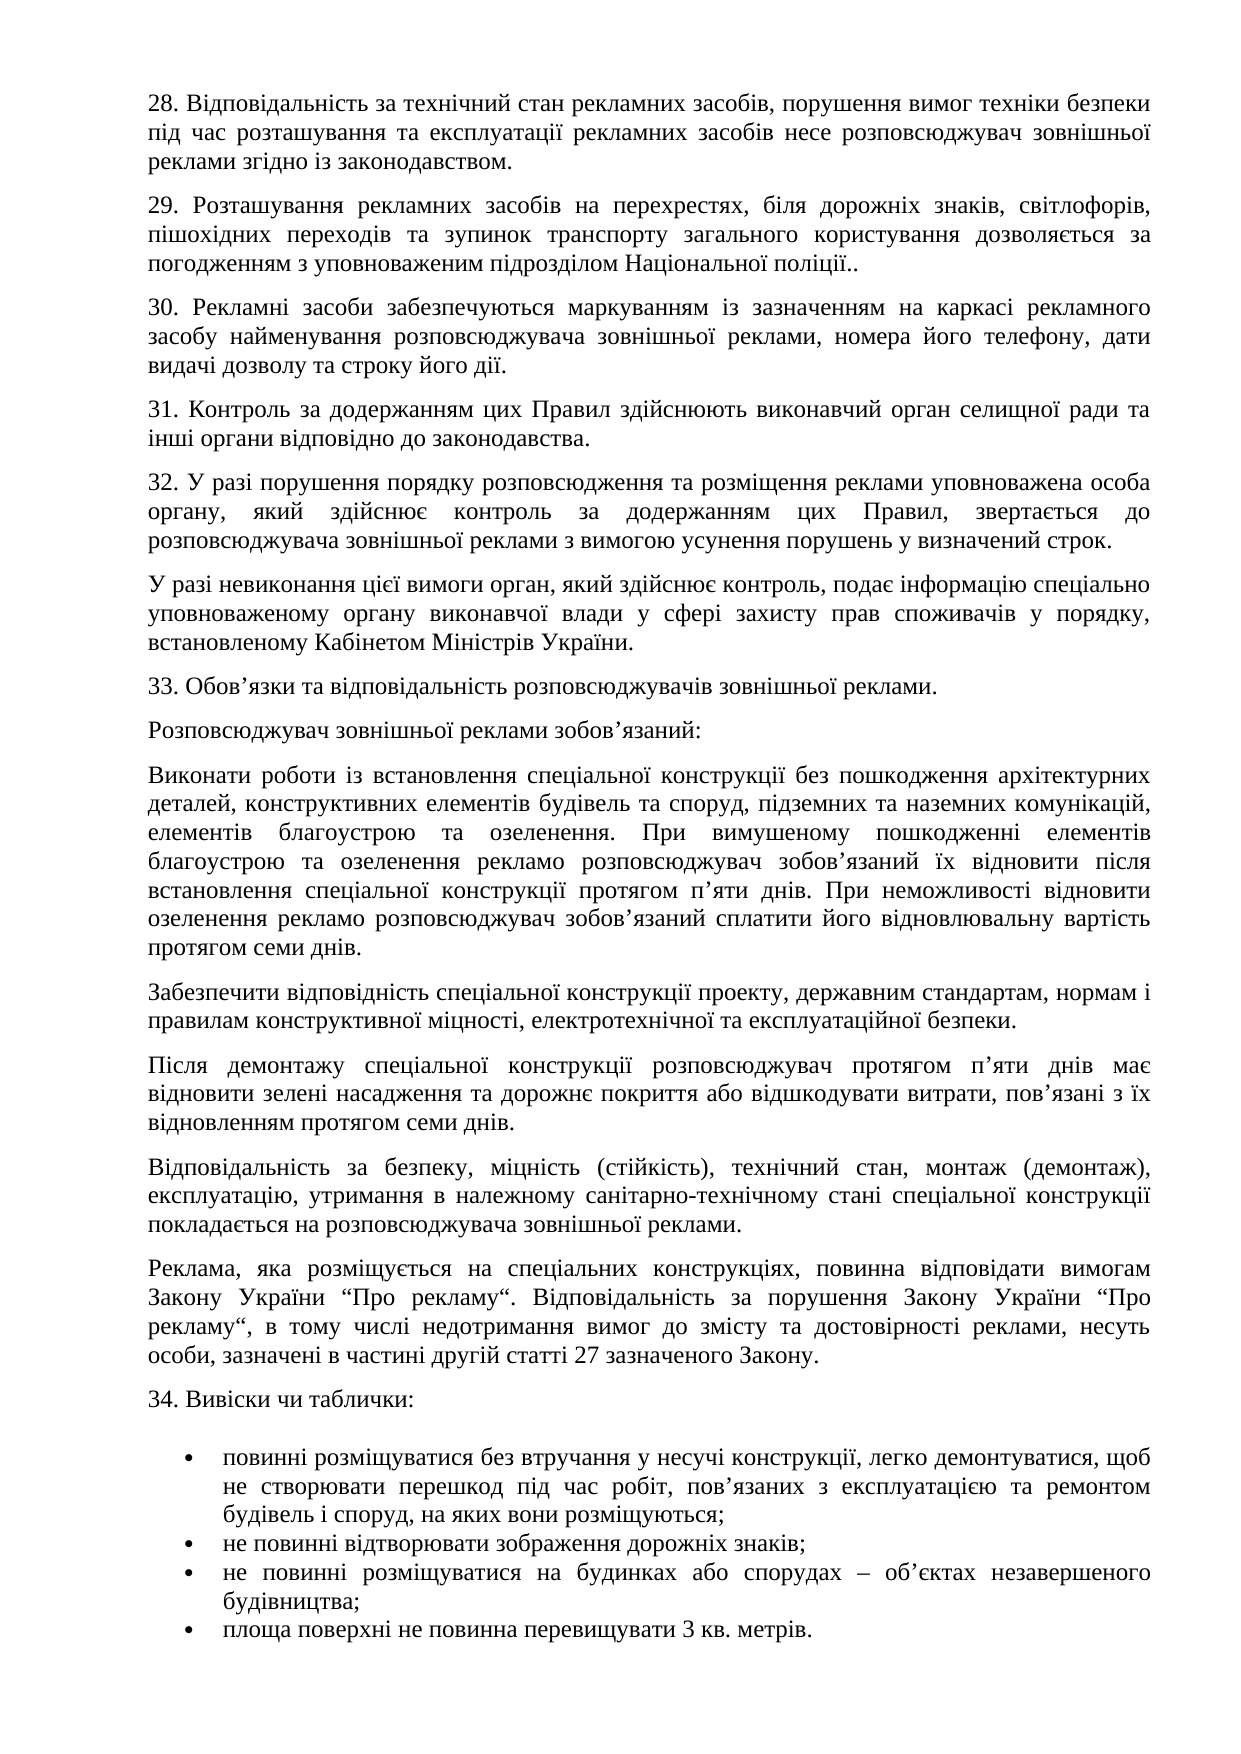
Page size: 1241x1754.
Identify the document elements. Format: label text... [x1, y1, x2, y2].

list повинні розміщуватися без втручання у несучі конструкції, легко демонтуватися, щоб не створювати перешкод під час робіт, пов’язаних з експлуатацією та ремонтом будівель і споруд, на яких вони розміщуються; [185, 1442, 1152, 1528]
text Після демонтажу спеціальної конструкції розповсюджувач протягом п’яти днів має відновити зелені насадження та дорожнє покриття або відшкодувати витрати, пов’язані з їх відновленням протягом семи днів. [148, 1050, 1152, 1136]
text 29. Розташування рекламних засобів на перехрестях, біля дорожніх знаків, світлофорів, пішохідних переходів та зупинок транспорту загального користування дозволяється за погодженням з уповноваженим підрозділом Національної поліції.. [148, 190, 1152, 277]
text 30. Рекламні засоби забезпечуються маркуванням із зазначенням на каркасі рекламного засобу найменування розповсюджувача зовнішньої реклами, номера його телефону, дати видачі дозволу та строку його дії. [148, 292, 1152, 378]
text У разі невиконання цієї вимоги орган, який здійснює контроль, подає інформацію спеціально уповноваженому органу виконавчої влади у сфері захисту прав споживачів у порядку, встановленому Кабінетом Міністрів України. [148, 569, 1152, 655]
text 28. Відповідальність за технічний стан рекламних засобів, порушення вимог техніки безпеки під час розташування та експлуатації рекламних засобів несе розповсюджувач зовнішньої реклами згідно із законодавством. [148, 88, 1152, 175]
list не повинні відтворювати зображення дорожніх знаків; [185, 1528, 1152, 1557]
text 32. У разі порушення порядку розповсюдження та розміщення реклами уповноважена особа органу, який здійснює контроль за додержанням цих Правил, звертається до розповсюджувача зовнішньої реклами з вимогою усунення порушень у визначений строк. [148, 467, 1152, 553]
text 31. Контроль за додержанням цих Правил здійснюють виконавчий орган селищної ради та інші органи відповідно до законодавства. [148, 394, 1152, 452]
text 33. Обов’язки та відповідальність розповсюджувачів зовнішньої реклами. [148, 671, 1152, 700]
text Забезпечити відповідність спеціальної конструкції проекту, державним стандартам, нормам і правилам конструктивної міцності, електротехнічної та експлуатаційної безпеки. [148, 977, 1152, 1034]
list не повинні розміщуватися на будинках або спорудах – об’єктах незавершеного будівництва; [185, 1557, 1152, 1614]
text Реклама, яка розміщується на спеціальних конструкціях, повинна відповідати вимогам Закону України “Про рекламу“. Відповідальність за порушення Закону України “Про рекламу“, в тому числі недотримання вимог до змісту та достовірності реклами, несуть особи, зазначені в частині другій статті 27 зазначеного Закону. [148, 1253, 1152, 1368]
text Виконати роботи із встановлення спеціальної конструкції без пошкодження архітектурних деталей, конструктивних елементів будівель та споруд, підземних та наземних комунікацій, елементів благоустрою та озеленення. При вимушеному пошкодженні елементів благоустрою та озеленення рекламо розповсюджувач зобов’язаний їх відновити після встановлення спеціальної конструкції протягом п’яти днів. При неможливості відновити озеленення рекламо розповсюджувач зобов’язаний сплатити його відновлювальну вартість протягом семи днів. [148, 760, 1152, 961]
text Відповідальність за безпеку, міцність (стійкість), технічний стан, монтаж (демонтаж), експлуатацію, утримання в належному санітарно-технічному стані спеціальної конструкції покладається на розповсюджувача зовнішньої реклами. [148, 1152, 1152, 1238]
text Розповсюджувач зовнішньої реклами зобов’язаний: [148, 715, 1152, 744]
list площа поверхні не повинна перевищувати 3 кв. метрів. [185, 1614, 1152, 1643]
text 34. Вивіски чи таблички: [148, 1384, 1152, 1413]
